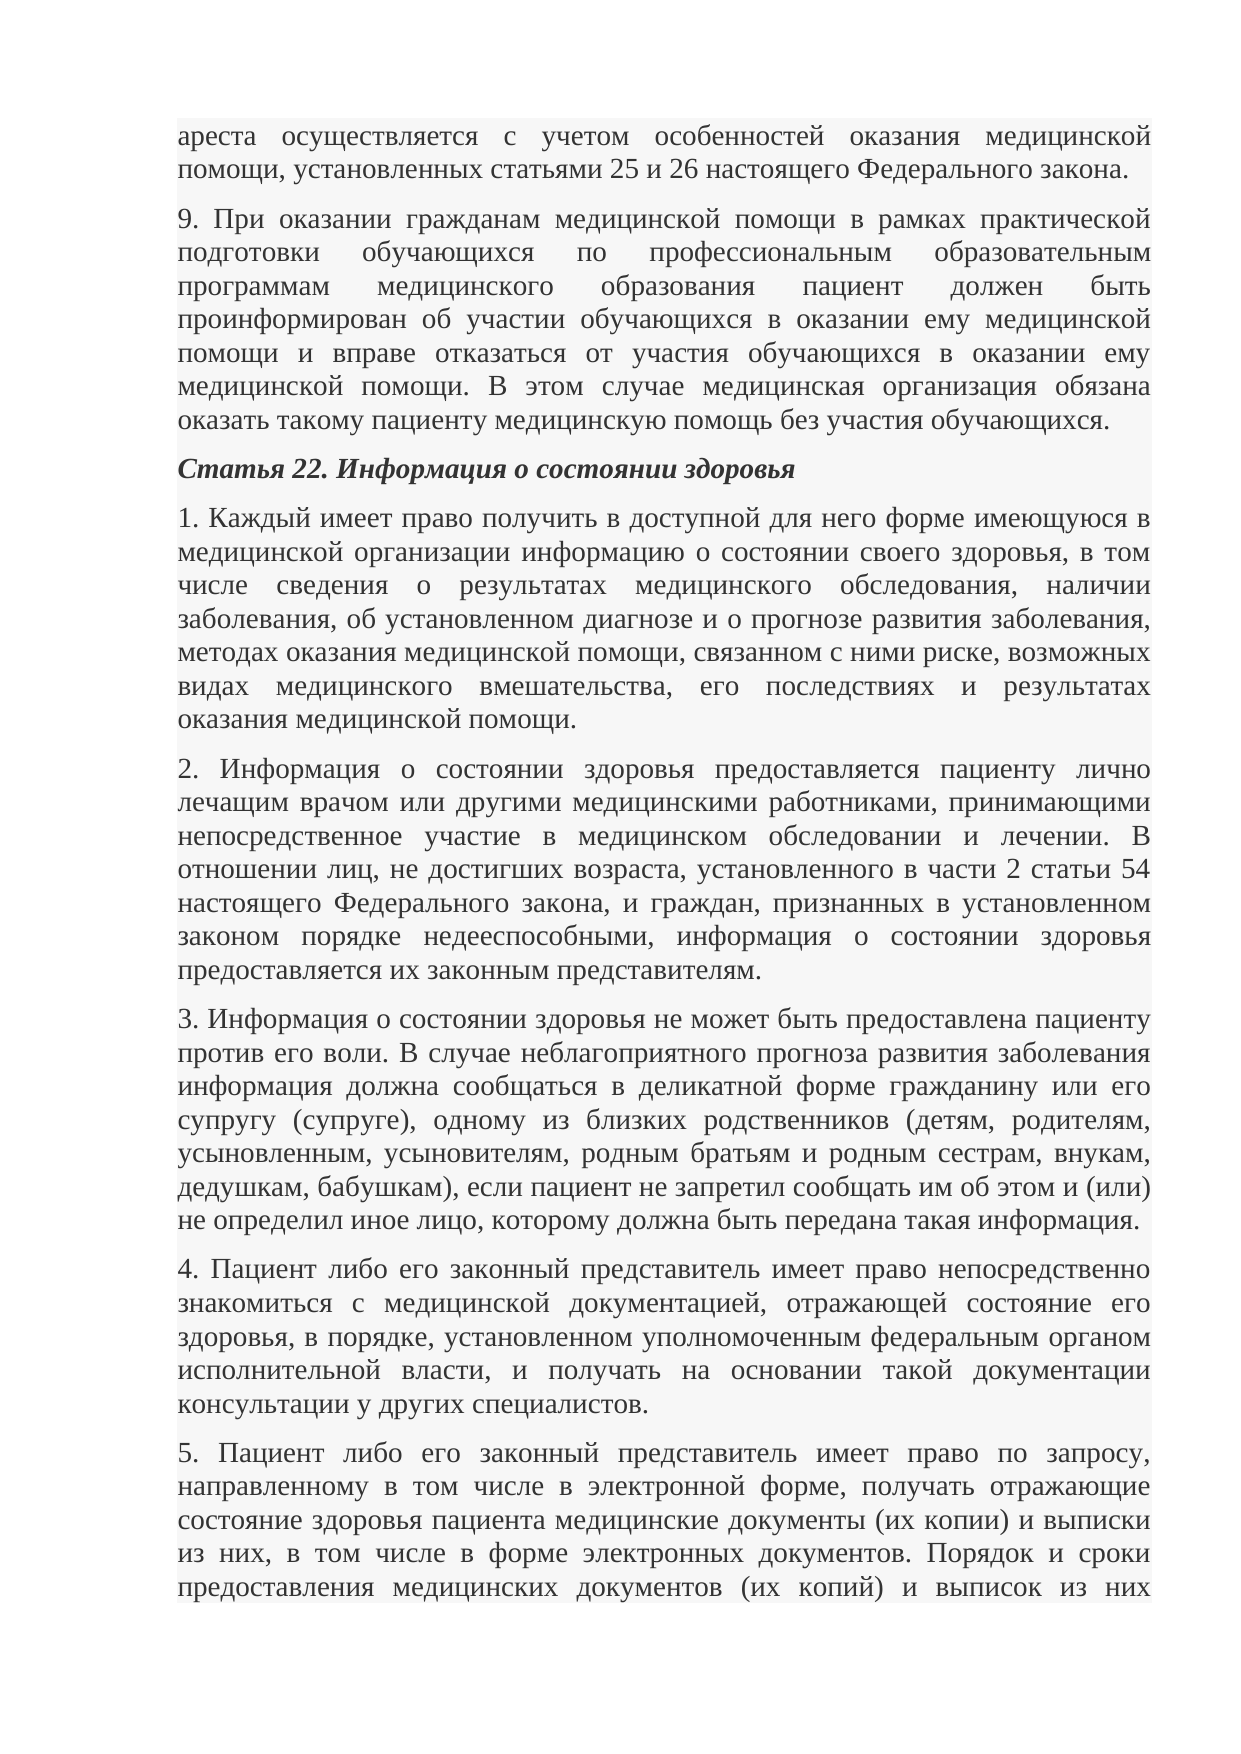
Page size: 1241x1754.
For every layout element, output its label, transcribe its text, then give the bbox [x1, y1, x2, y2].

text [177, 1435, 1152, 1603]
text Статья 22. Информация о состоянии здоровья [177, 451, 1152, 485]
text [177, 118, 1152, 185]
text 4. Пациент либо его законный представитель имеет право непосредственно знакомиться с медицинской документацией, отражающей состояние его здоровья, в порядке, установленном уполномоченным федеральным органом исполнительной власти, и получать на основании такой документации консультации у других специалистов. [177, 1252, 1152, 1419]
text 1. Каждый имеет право получить в доступной для него форме имеющуюся в медицинской организации информацию о состоянии своего здоровья, в том числе сведения о результатах медицинского обследования, наличии заболевания, об установленном диагнозе и о прогнозе развития заболевания, методах оказания медицинской помощи, связанном с ними риске, возможных видах медицинского вмешательства, его последствиях и результатах оказания медицинской помощи. [177, 500, 1152, 735]
text 9. При оказании гражданам медицинской помощи в рамках практической подготовки обучающихся по профессиональным образовательным программам медицинского образования пациент должен быть проинформирован об участии обучающихся в оказании ему медицинской помощи и вправе отказаться от участия обучающихся в оказании ему медицинской помощи. В этом случае медицинская организация обязана оказать такому пациенту медицинскую помощь без участия обучающихся. [177, 201, 1152, 436]
text 3. Информация о состоянии здоровья не может быть предоставлена пациенту против его воли. В случае неблагоприятного прогноза развития заболевания информация должна сообщаться в деликатной форме гражданину или его супругу (супруге), одному из близких родственников (детям, родителям, усыновленным, усыновителям, родным братьям и родным сестрам, внукам, дедушкам, бабушкам), если пациент не запретил сообщать им об этом и (или) не определил иное лицо, которому должна быть передана такая информация. [177, 1001, 1152, 1236]
text 2. Информация о состоянии здоровья предоставляется пациенту лично лечащим врачом или другими медицинскими работниками, принимающими непосредственное участие в медицинском обследовании и лечении. В отношении лиц, не достигших возраста, установленного в части 2 статьи 54 настоящего Федерального закона, и граждан, признанных в установленном законом порядке недееспособными, информация о состоянии здоровья предоставляется их законным представителям. [177, 751, 1152, 986]
